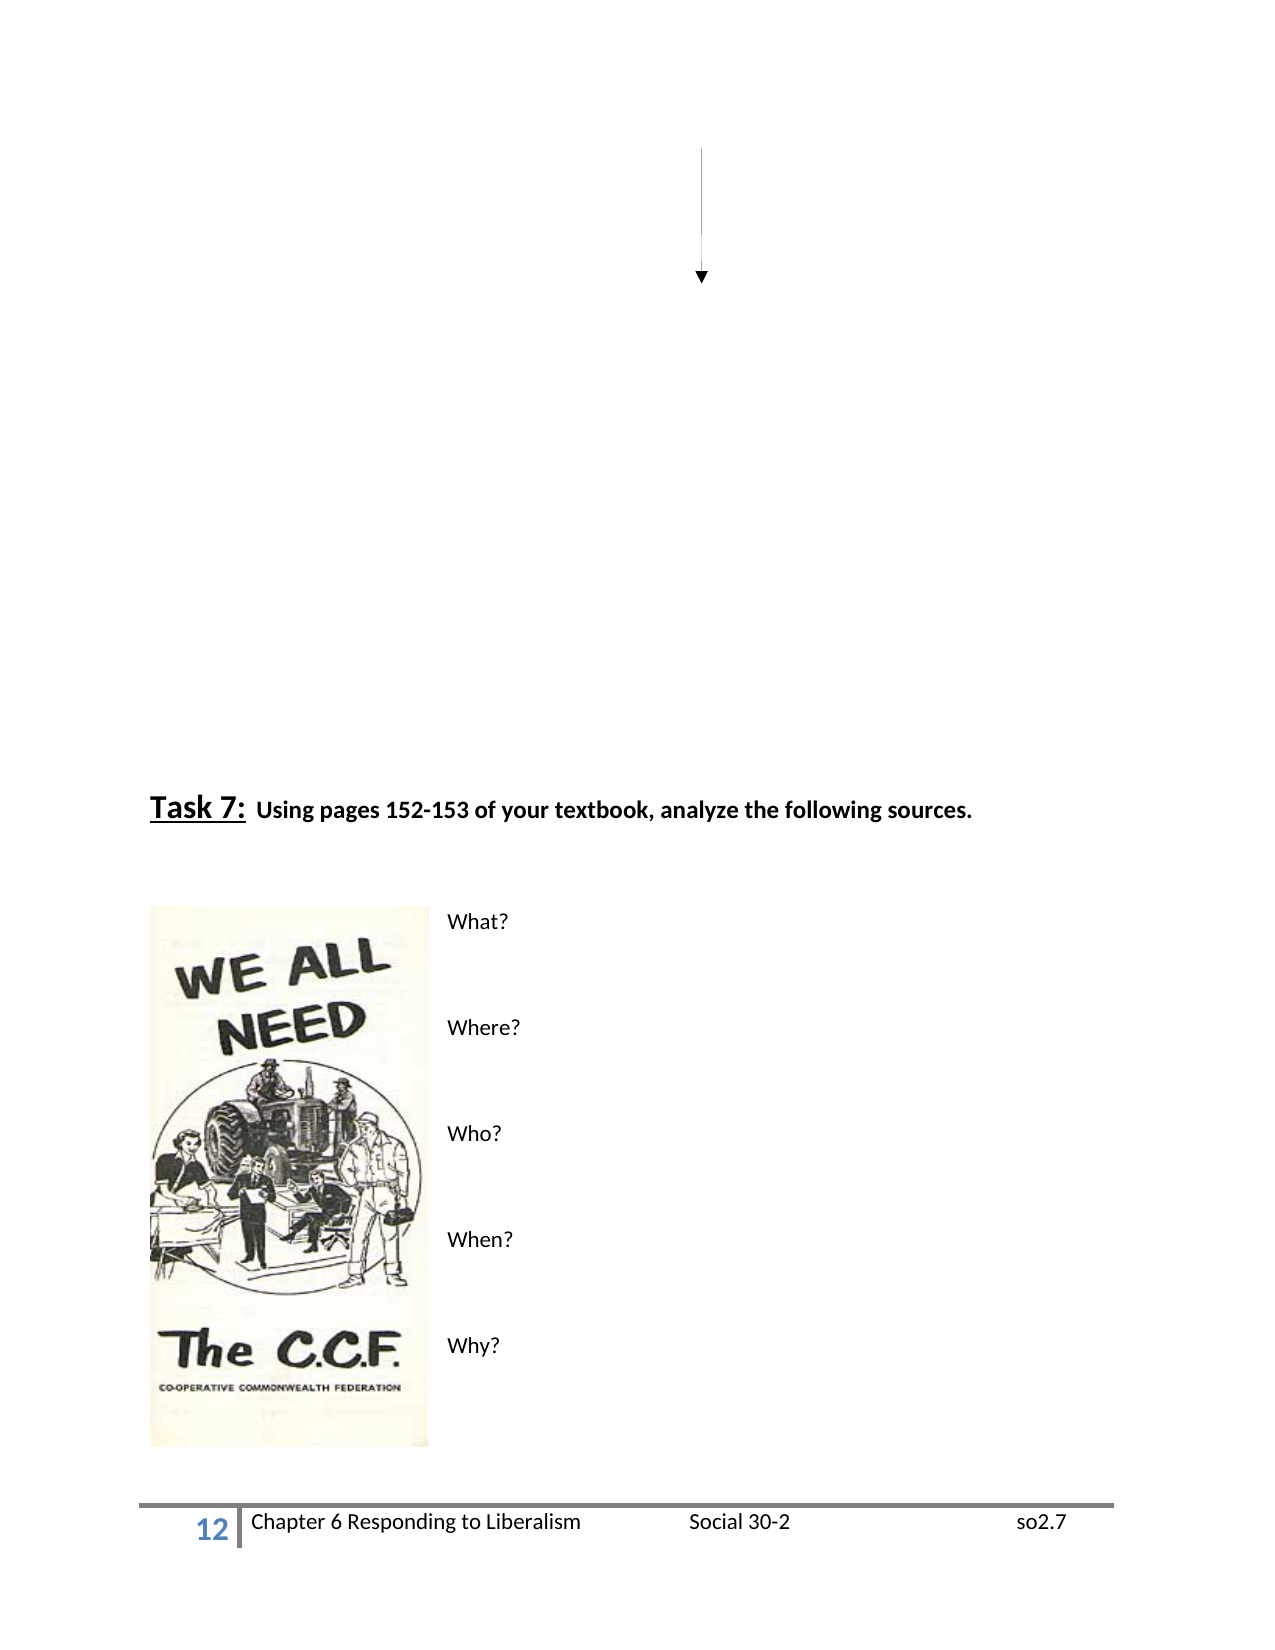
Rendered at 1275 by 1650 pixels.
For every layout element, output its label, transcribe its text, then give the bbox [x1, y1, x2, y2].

text Where? [429, 1013, 1125, 1041]
text When? [429, 1225, 1125, 1253]
text Who? [429, 1119, 1125, 1147]
text Task 7: Using pages 152-153 of your textbook, analyze the following sources. [150, 786, 1125, 827]
picture [150, 906, 429, 1447]
text Why? [429, 1331, 1125, 1359]
text What? [429, 907, 1125, 935]
